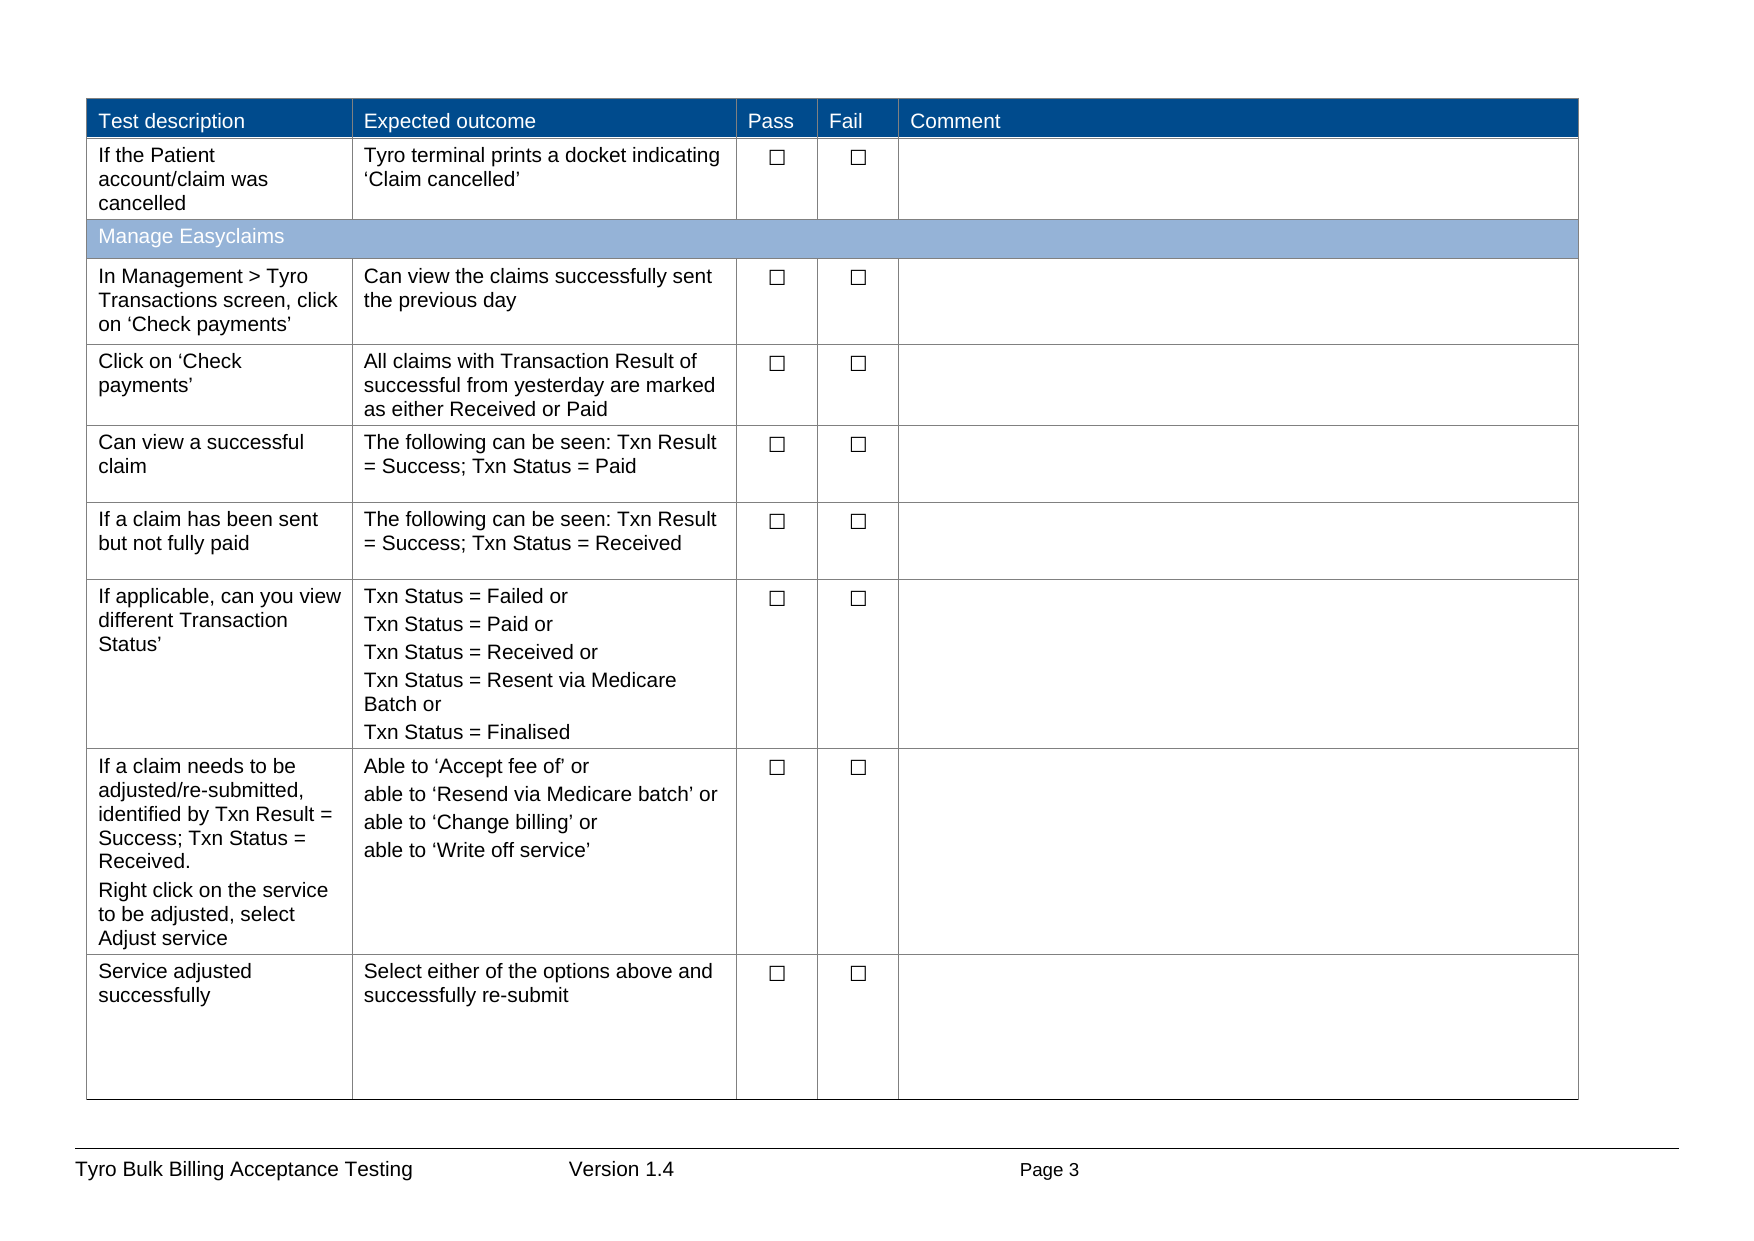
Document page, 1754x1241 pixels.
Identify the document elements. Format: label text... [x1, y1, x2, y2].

table_cell The following can be seen: Txn Result = Success; Txn Status = Received [353, 503, 736, 578]
table_cell If a claim has been sent but not fully paid [87, 503, 352, 578]
table_cell Txn Status = Failed or Txn Status = Paid or Txn Status = Received or Txn Status = Resent via Medicare Batch or Txn Status = Finalised [353, 580, 736, 748]
table_cell If the Patient account/claim was cancelled [87, 139, 352, 219]
table_cell [899, 139, 1578, 219]
table_cell Tyro terminal prints a docket indicating ‘Claim cancelled’ [353, 139, 736, 219]
table_cell Select either of the options above and successfully re-submit [353, 955, 736, 1099]
table_cell [899, 345, 1578, 425]
table_header Test description [87, 99, 352, 137]
table_header Fail [818, 99, 898, 137]
table_cell All claims with Transaction Result of successful from yesterday are marked as either Received or Paid [353, 345, 736, 425]
table_header Pass [737, 99, 817, 137]
table_cell Manage Easyclaims [87, 220, 1578, 258]
table_cell Able to ‘Accept fee of’ or able to ‘Resend via Medicare batch’ or able to ‘Change billing’ or able to ‘Write off service’ [353, 749, 736, 953]
table_cell Click on ‘Check payments’ [87, 345, 352, 425]
table_header Comment [899, 99, 1578, 137]
table_cell [899, 426, 1578, 502]
table_cell Can view the claims successfully sent the previous day [353, 259, 736, 344]
table_cell If a claim needs to be adjusted/re-submitted, identified by Txn Result = Success; Txn Status = Received. Right click on the service to be adjusted, select Adjust service [87, 749, 352, 953]
table_cell Service adjusted successfully [87, 955, 352, 1099]
table_cell [899, 503, 1578, 578]
table_header Expected outcome [353, 99, 736, 137]
table_cell [899, 955, 1578, 1099]
table_cell [899, 259, 1578, 344]
table_cell Can view a successful claim [87, 426, 352, 502]
table_cell [899, 580, 1578, 748]
table_cell The following can be seen: Txn Result = Success; Txn Status = Paid [353, 426, 736, 502]
table_cell [899, 749, 1578, 953]
table_cell If applicable, can you view different Transaction Status’ [87, 580, 352, 748]
table_cell In Management > Tyro Transactions screen, click on ‘Check payments’ [87, 259, 352, 344]
